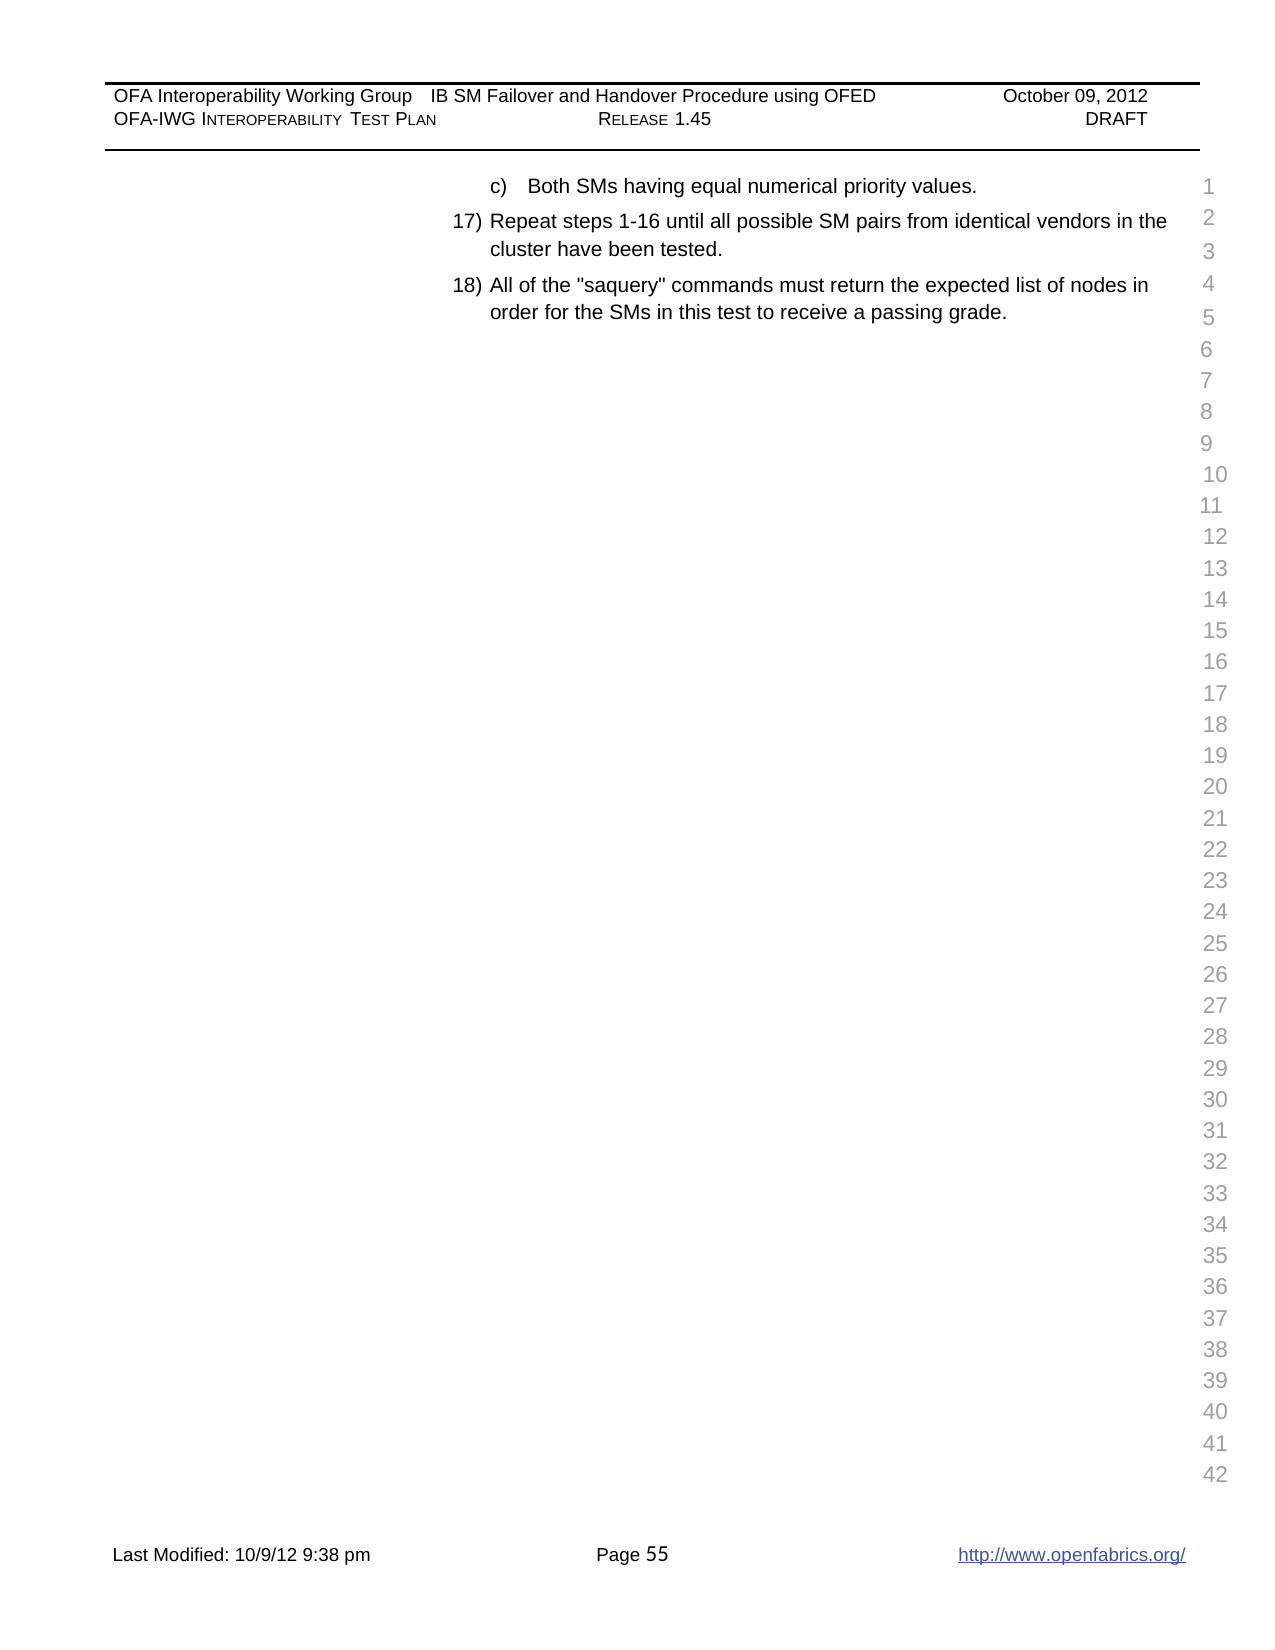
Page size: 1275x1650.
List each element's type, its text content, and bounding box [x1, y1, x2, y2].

text 34 [92, 1211, 1228, 1237]
text 41 [92, 1429, 1228, 1456]
text 21 [92, 804, 1228, 831]
text 19 [92, 742, 1228, 768]
text 20 [92, 773, 1228, 800]
text 24 [92, 898, 1228, 925]
text 6 [1200, 336, 1239, 362]
text 12 [92, 523, 1228, 550]
text order for the SMs in this test to receive a passing grade. 5 [92, 298, 1215, 331]
text 39 [92, 1367, 1228, 1393]
text 11 [92, 492, 1224, 518]
text 18 [92, 711, 1228, 737]
text 32 [92, 1148, 1228, 1175]
text 17) Repeat steps 1-16 until all possible SM pairs from identical vendors in the 2 [92, 203, 1215, 233]
text 31 [92, 1117, 1228, 1143]
text 15 [92, 617, 1228, 643]
text 14 [92, 586, 1228, 612]
text 30 [92, 1086, 1228, 1112]
text 17 [92, 679, 1228, 706]
text 37 [92, 1304, 1228, 1331]
text c) Both SMs having equal numerical priority values. 1 [92, 173, 1215, 199]
text 27 [92, 992, 1228, 1018]
text 40 [92, 1398, 1228, 1425]
text 8 [1200, 398, 1239, 425]
text 7 [1200, 367, 1239, 393]
text 13 [92, 554, 1228, 581]
text 23 [92, 867, 1228, 893]
text cluster have been tested. 3 [92, 234, 1215, 264]
text 35 [92, 1242, 1228, 1268]
text 22 [92, 836, 1228, 862]
text 10 [92, 461, 1228, 487]
text 25 [92, 929, 1228, 956]
text 36 [92, 1273, 1228, 1300]
text 16 [92, 648, 1228, 675]
text 26 [92, 961, 1228, 987]
text 42 [92, 1461, 1228, 1487]
text 28 [92, 1023, 1228, 1050]
text 29 [92, 1054, 1228, 1081]
text 38 [92, 1336, 1228, 1362]
text 18) All of the "saquery" commands must return the expected list of nodes in 4 [92, 269, 1215, 297]
text 9 [1200, 429, 1239, 456]
text 33 [92, 1179, 1228, 1206]
